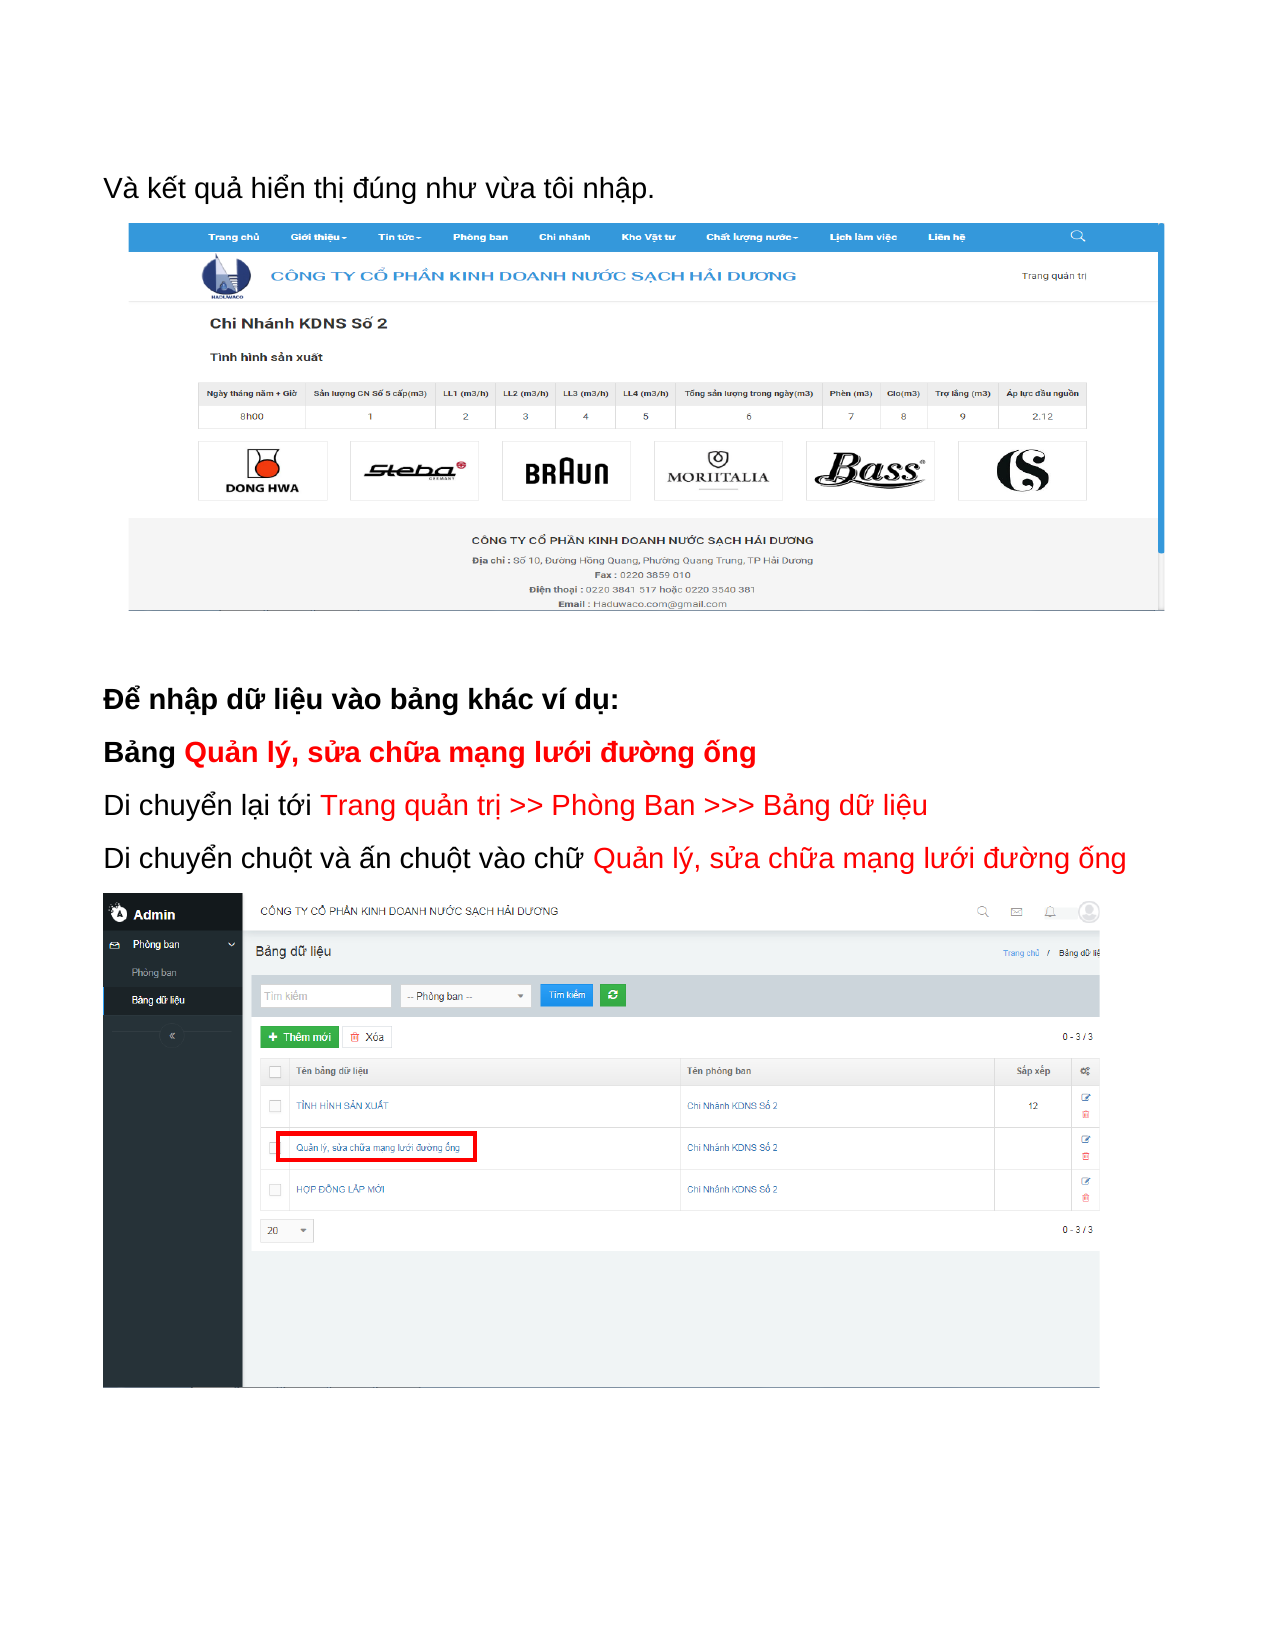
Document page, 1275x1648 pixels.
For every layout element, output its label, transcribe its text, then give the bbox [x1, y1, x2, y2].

text Di chuyển lại tới Trang quản trị >> Phòng Ban >>> Bảng dữ liệu [103, 788, 1190, 821]
picture [128, 223, 1165, 611]
text Di chuyển chuột và ấn chuột vào chữ Quản lý, sửa chữa mạng lưới đường ống [103, 841, 1190, 874]
text Để nhập dữ liệu vào bảng khác ví dụ: [103, 682, 1190, 716]
text Và kết quả hiển thị đúng như vừa tôi nhập. [103, 171, 1190, 204]
text Bảng Quản lý, sửa chữa mạng lưới đường ống [103, 735, 1190, 768]
picture [103, 893, 1100, 1388]
